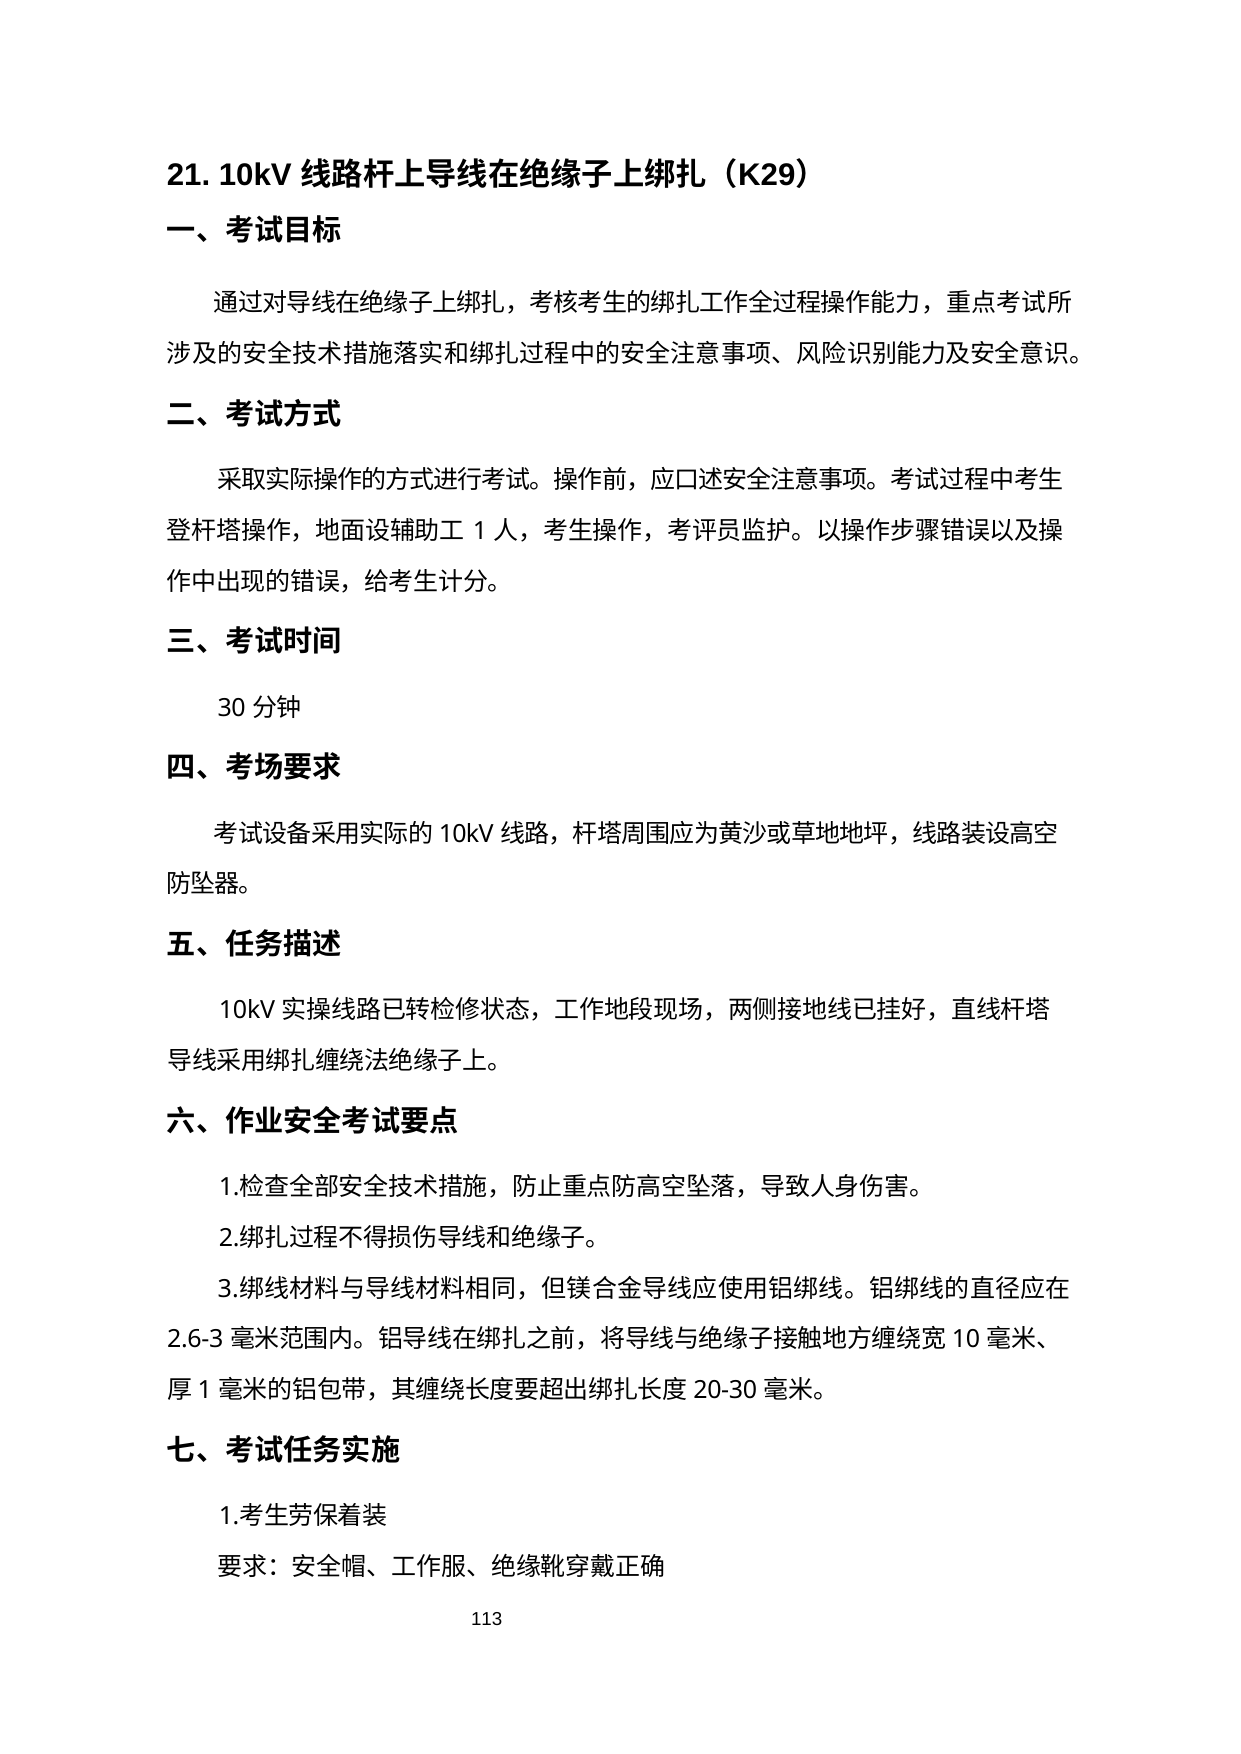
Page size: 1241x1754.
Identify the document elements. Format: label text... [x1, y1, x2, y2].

text 2.绑扎过程不得损伤导线和绝缘子。 [217, 1217, 938, 1253]
text 21. 10kV 线路杆上导线在绝缘子上绑扎（K29） [167, 149, 1075, 194]
text 考试设备采用实际的 10kV 线路，杆塔周围应为黄沙或草地地坪，线路装设高空防坠器。 [167, 813, 1075, 900]
text 30 分钟 [167, 687, 1075, 723]
text 二、考试方式 [167, 397, 901, 430]
text 要求：安全帽、工作服、绝缘靴穿戴正确 [167, 1546, 1075, 1582]
text 1.检查全部安全技术措施，防止重点防高空坠落，导致人身伤害。 [217, 1167, 938, 1203]
text 采取实际操作的方式进行考试。操作前，应口述安全注意事项。考试过程中考生登杆塔操作，地面设辅助工 1 人，考生操作，考评员监护。以操作步骤错误以及操作中出现的错误，给考生计分。 [167, 459, 1075, 597]
text 1.考生劳保着装 [167, 1496, 1075, 1532]
text 通过对导线在绝缘子上绑扎，考核考生的绑扎工作全过程操作能力，重点考试所涉及的安全技术措施落实和绑扎过程中的安全注意事项、风险识别能力及安全意识。 [167, 283, 1075, 370]
text 六、作业安全考试要点 [167, 1104, 901, 1137]
text 四、考场要求 [167, 750, 901, 784]
text 三、考试时间 [167, 624, 901, 658]
text 10kV 实操线路已转检修状态，工作地段现场，两侧接地线已挂好，直线杆塔导线采用绑扎缠绕法绝缘子上。 [167, 990, 1073, 1077]
text 一、考试目标 [167, 207, 901, 249]
text 七、考试任务实施 [167, 1433, 901, 1466]
text 五、任务描述 [167, 927, 901, 961]
text 3.绑线材料与导线材料相同，但镁合金导线应使用铝绑线。铝绑线的直径应在 2.6-3 毫米范围内。铝导线在绑扎之前，将导线与绝缘子接触地方缠绕宽 10 毫米、厚 1 毫米的铝包带，其缠绕长度要超出绑扎长度 20-30 毫米。 [167, 1268, 1075, 1406]
